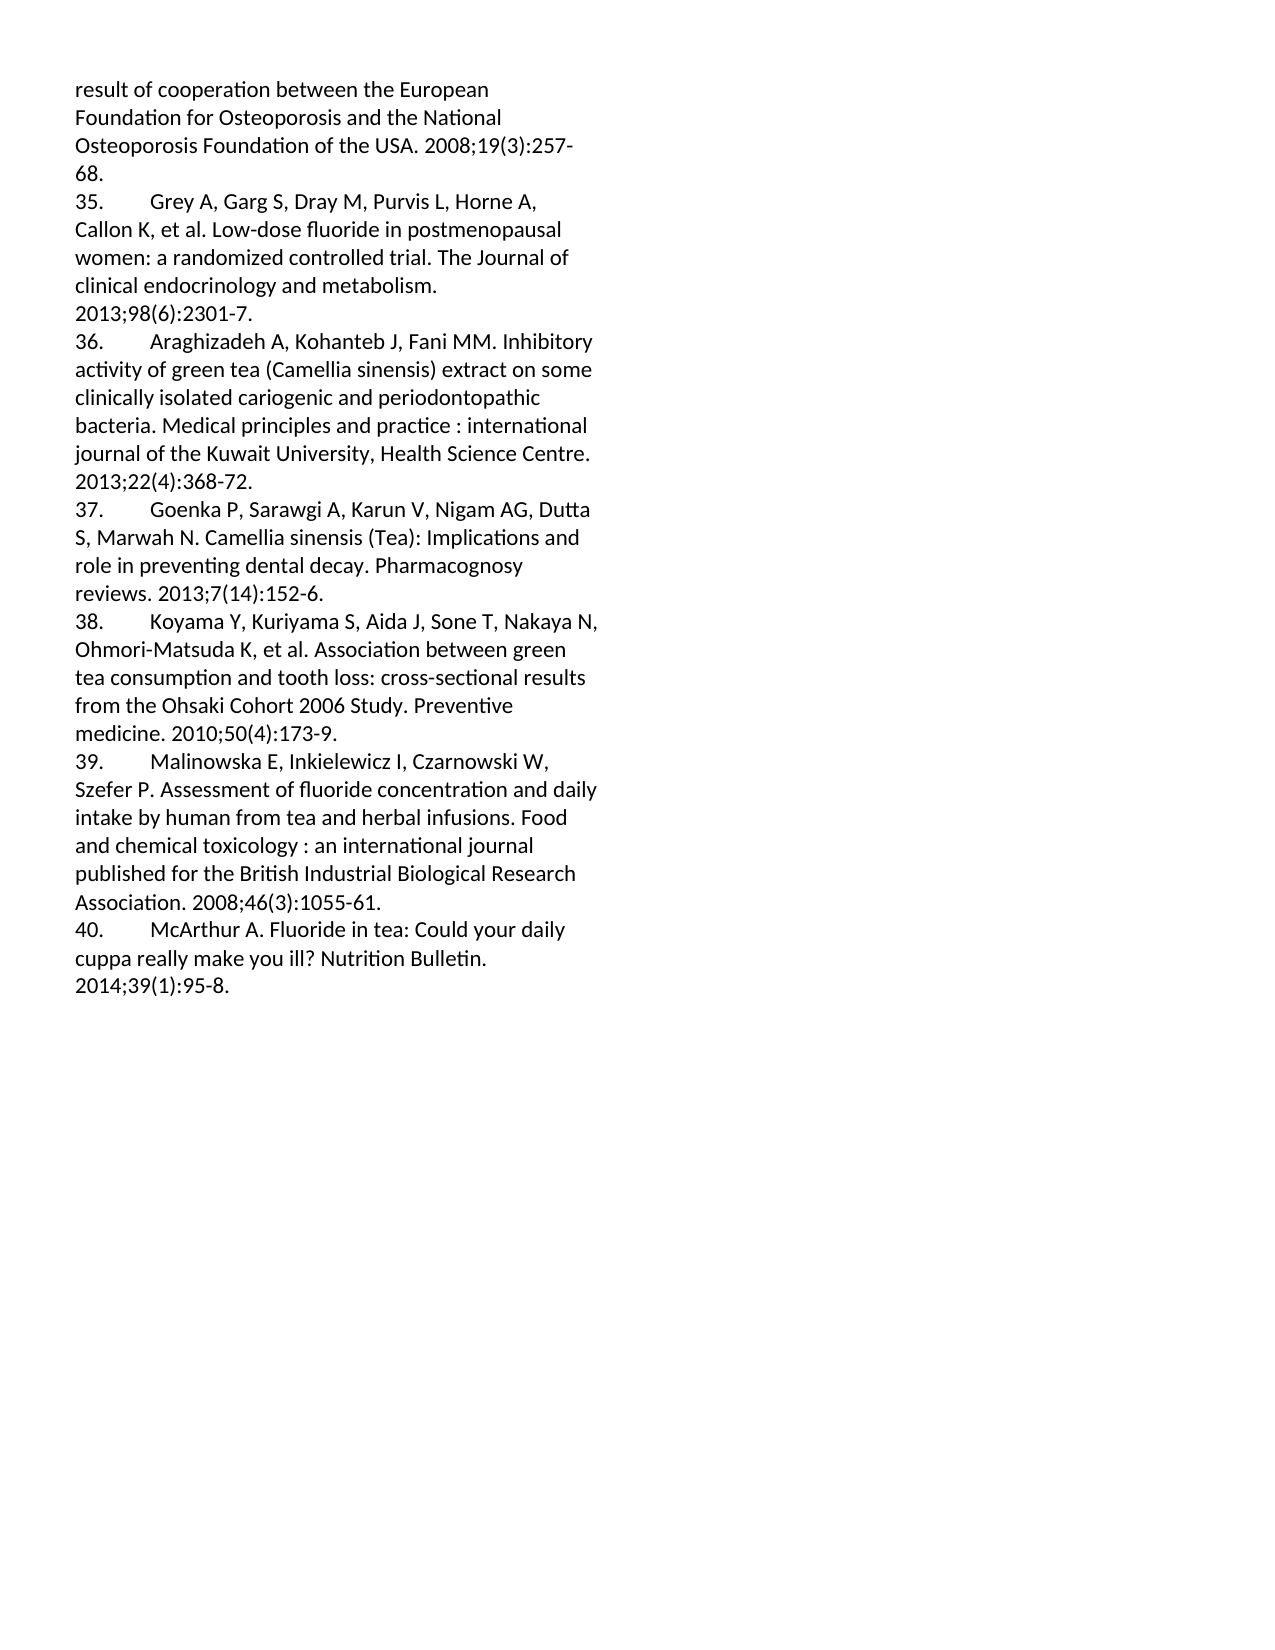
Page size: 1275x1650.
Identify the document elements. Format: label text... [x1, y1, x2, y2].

text 38. Koyama Y, Kuriyama S, Aida J, Sone T, Nakaya N, Ohmori-Matsuda K, et al. Association between green tea consumption and tooth loss: cross-sectional results from the Ohsaki Cohort 2006 Study. Preventive medicine. 2010;50(4):173-9. [75, 607, 600, 747]
text 36. Araghizadeh A, Kohanteb J, Fani MM. Inhibitory activity of green tea (Camellia sinensis) extract on some clinically isolated cariogenic and periodontopathic bacteria. Medical principles and practice : international journal of the Kuwait University, Health Science Centre. 2013;22(4):368-72. [75, 327, 600, 495]
text 40. McArthur A. Fluoride in tea: Could your daily cuppa really make you ill? Nutrition Bulletin. 2014;39(1):95-8. [75, 916, 600, 1000]
text 39. Malinowska E, Inkielewicz I, Czarnowski W, Szefer P. Assessment of fluoride concentration and daily intake by human from tea and herbal infusions. Food and chemical toxicology : an international journal published for the British Industrial Biological Research Association. 2008;46(3):1055-61. [75, 747, 600, 916]
text 37. Goenka P, Sarawgi A, Karun V, Nigam AG, Dutta S, Marwah N. Camellia sinensis (Tea): Implications and role in preventing dental decay. Pharmacognosy reviews. 2013;7(14):152-6. [75, 495, 600, 607]
text 35. Grey A, Garg S, Dray M, Purvis L, Horne A, Callon K, et al. Low-dose fluoride in postmenopausal women: a randomized controlled trial. The Journal of clinical endocrinology and metabolism. 2013;98(6):2301-7. [75, 187, 600, 327]
